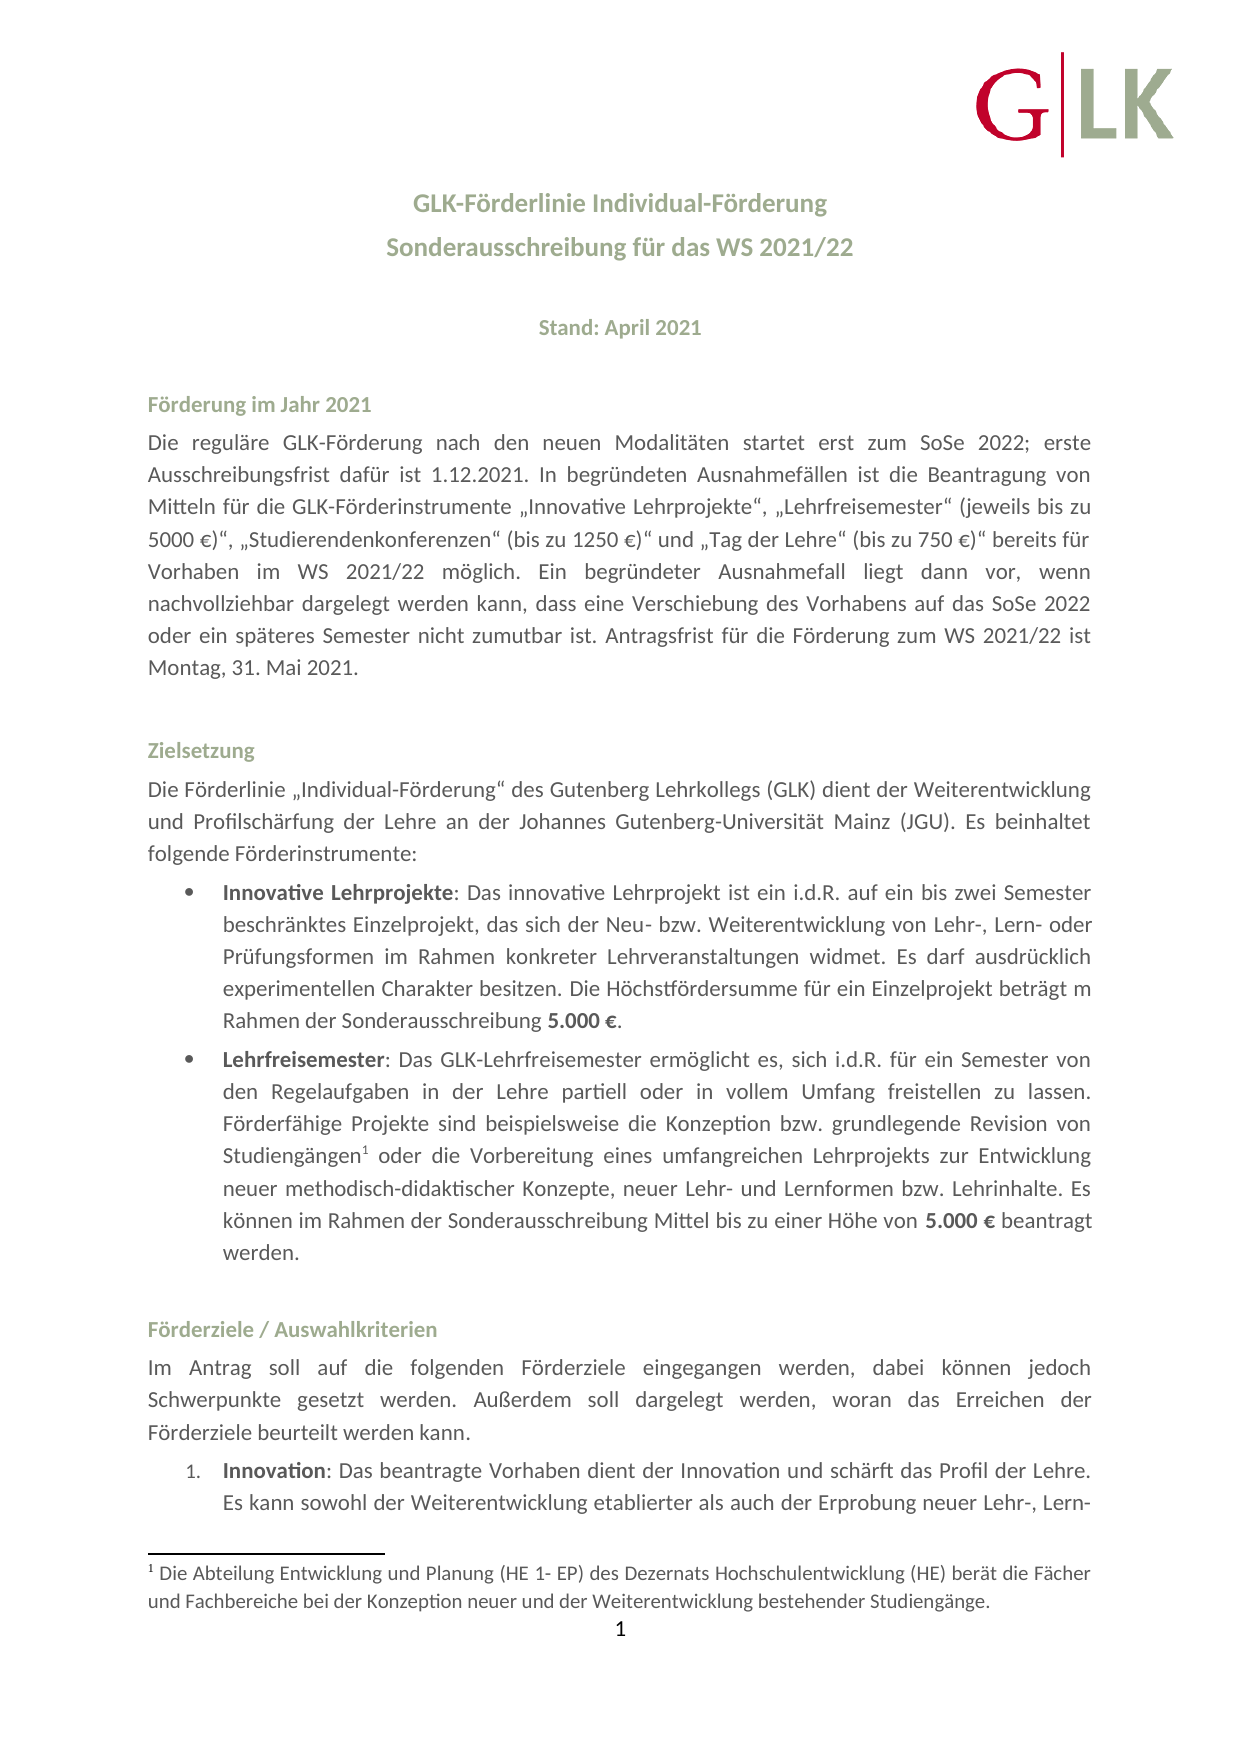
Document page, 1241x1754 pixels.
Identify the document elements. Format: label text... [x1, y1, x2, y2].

text Förderziele / Auswahlkriterien [148, 1315, 1093, 1343]
text Im Antrag soll auf die folgenden Förderziele eingegangen werden, dabei können jedoch Schwerpunkte gesetzt werden. Außerdem soll dargelegt werden, woran das Erreichen der Förderziele beurteilt werden kann. [148, 1353, 1093, 1446]
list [185, 1456, 1093, 1516]
picture [968, 42, 1179, 162]
text Stand: April 2021 [148, 313, 1093, 341]
text Die reguläre GLK-Förderung nach den neuen Modalitäten startet erst zum SoSe 2022; erste Ausschreibungsfrist dafür ist 1.12.2021. In begründeten Ausnahmefällen ist die Beantragung von Mitteln für die GLK-Förderinstrumente „Innovative Lehrprojekte“, „Lehrfreisemester“ (jeweils bis zu 5000 €)“, „Studierendenkonferenzen“ (bis zu 1250 €)“ und „Tag der Lehre“ (bis zu 750 €)“ bereits für Vorhaben im WS 2021/22 möglich. Ein begründeter Ausnahmefall liegt dann vor, wenn nachvollziehbar dargelegt werden kann, dass eine Verschiebung des Vorhabens auf das SoSe 2022 oder ein späteres Semester nicht zumutbar ist. Antragsfrist für die Förderung zum WS 2021/22 ist Montag, 31. Mai 2021. [148, 428, 1093, 681]
text GLK-Förderlinie Individual-Förderung [148, 186, 1093, 219]
list Lehrfreisemester: Das GLK-Lehrfreisemester ermöglicht es, sich i.d.R. für ein Semester von den Regelaufgaben in der Lehre partiell oder in vollem Umfang freistellen zu lassen. Förderfähige Projekte sind beispielsweise die Konzeption bzw. grundlegende Revision von Studiengängen oder die Vorbereitung eines umfangreichen Lehrprojekts zur Entwicklung neuer methodisch-didaktischer Konzepte, neuer Lehr- und Lernformen bzw. Lehrinhalte. Es können im Rahmen der Sonderausschreibung Mittel bis zu einer Höhe von 5.000 € beantragt werden. [185, 1045, 1093, 1266]
list Innovative Lehrprojekte: Das innovative Lehrprojekt ist ein i.d.R. auf ein bis zwei Semester beschränktes Einzelprojekt, das sich der Neu- bzw. Weiterentwicklung von Lehr-, Lern- oder Prüfungsformen im Rahmen konkreter Lehrveranstaltungen widmet. Es darf ausdrücklich experimentellen Charakter besitzen. Die Höchstfördersumme für ein Einzelprojekt beträgt m Rahmen der Sonderausschreibung 5.000 €. [185, 878, 1093, 1034]
text Förderung im Jahr 2021 [148, 390, 1093, 418]
text Sonderausschreibung für das WS 2021/22 [148, 230, 1093, 263]
text Zielsetzung [148, 737, 1093, 764]
text Die Förderlinie „Individual-Förderung“ des Gutenberg Lehrkollegs (GLK) dient der Weiterentwicklung und Profilschärfung der Lehre an der Johannes Gutenberg-Universität Mainz (JGU). Es beinhaltet folgende Förderinstrumente: [148, 775, 1093, 867]
